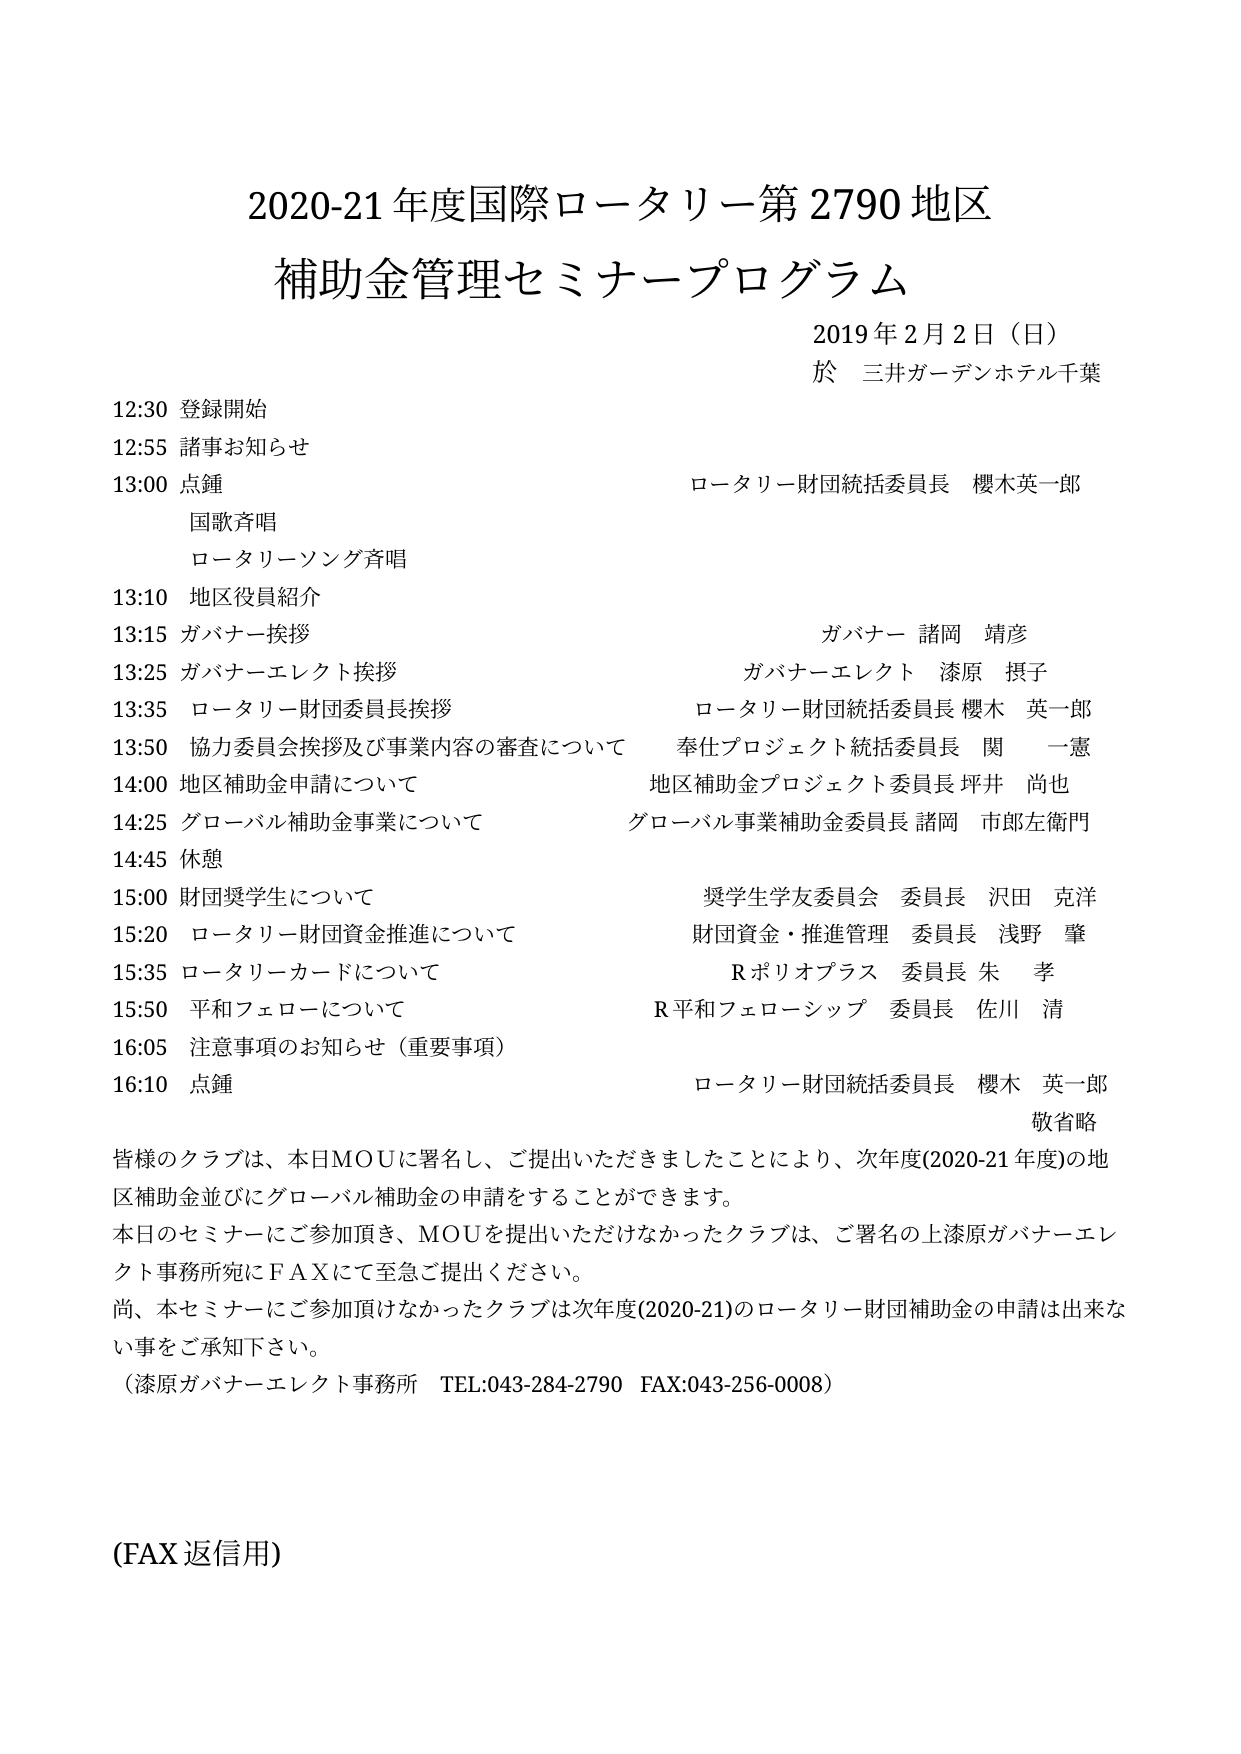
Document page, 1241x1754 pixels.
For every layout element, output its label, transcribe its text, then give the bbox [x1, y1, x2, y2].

text 敬省略 [1031, 1102, 1128, 1139]
text 15:35 ロータリーカードについて Rポリオプラス 委員長 朱 孝 [112, 952, 1128, 989]
text 12:55 諸事お知らせ [112, 427, 1128, 464]
text 13:50 協力委員会挨拶及び事業内容の審査について 奉仕プロジェクト統括委員長 関 一憲 [112, 727, 1128, 764]
text 14:25 グローバル補助金事業について グローバル事業補助金委員長 諸岡 市郎左衛門 [112, 802, 1128, 839]
text 13:25 ガバナーエレクト挨拶 ガバナーエレクト 漆原 摂子 [112, 652, 1128, 689]
text 12:30 登録開始 [112, 389, 1128, 427]
text 13:10 地区役員紹介 [112, 577, 1128, 614]
text 16:05 注意事項のお知らせ（重要事項） [112, 1027, 1128, 1064]
text 13:15 ガバナー挨拶 ガバナー 諸岡 靖彦 [112, 614, 1128, 652]
text 13:00 点鍾 ロータリー財団統括委員長 櫻木英一郎 [112, 464, 1128, 502]
text 本日のセミナーにご参加頂き、ＭＯＵを提出いただけなかったクラブは、ご署名の上漆原ガバナーエレクト事務所宛にＦＡＸにて至急ご提出ください。 [112, 1214, 1128, 1289]
text (FAX返信用) [112, 1514, 1128, 1589]
text 14:45 休憩 [112, 839, 1128, 877]
text ロータリーソング斉唱 [112, 539, 1128, 577]
text 国歌斉唱 [112, 502, 1128, 539]
text （漆原ガバナーエレクト事務所 TEL:043-284-2790 FAX:043-256-0008） [112, 1364, 1128, 1402]
text 14:00 地区補助金申請について 地区補助金プロジェクト委員長 坪井 尚也 [112, 764, 1128, 802]
text 15:20 ロータリー財団資金推進について 財団資金・推進管理 委員長 浅野 肇 [112, 914, 1128, 952]
text 2020-21年度国際ロータリー第2790地区 [112, 164, 1128, 239]
text 補助金管理セミナープログラム [112, 239, 1128, 314]
text 尚、本セミナーにご参加頂けなかったクラブは次年度(2020-21)のロータリー財団補助金の申請は出来ない事をご承知下さい。 [112, 1289, 1128, 1364]
text 皆様のクラブは、本日ＭＯＵに署名し、ご提出いただきましたことにより、次年度(2020-21年度)の地区補助金並びにグローバル補助金の申請をすることができます。 [112, 1139, 1128, 1214]
text 15:00 財団奨学生について 奨学生学友委員会 委員長 沢田 克洋 [112, 877, 1128, 914]
text 15:50 平和フェローについて R平和フェローシップ 委員長 佐川 清 [112, 989, 1128, 1027]
text 13:35 ロータリー財団委員長挨拶 ロータリー財団統括委員長 櫻木 英一郎 [112, 689, 1128, 727]
text 於 三井ガーデンホテル千葉 [112, 352, 1128, 389]
text 16:10 点鍾 ロータリー財団統括委員長 櫻木 英一郎 [112, 1064, 1128, 1102]
text 2019年2月2日（日） [112, 314, 1128, 352]
